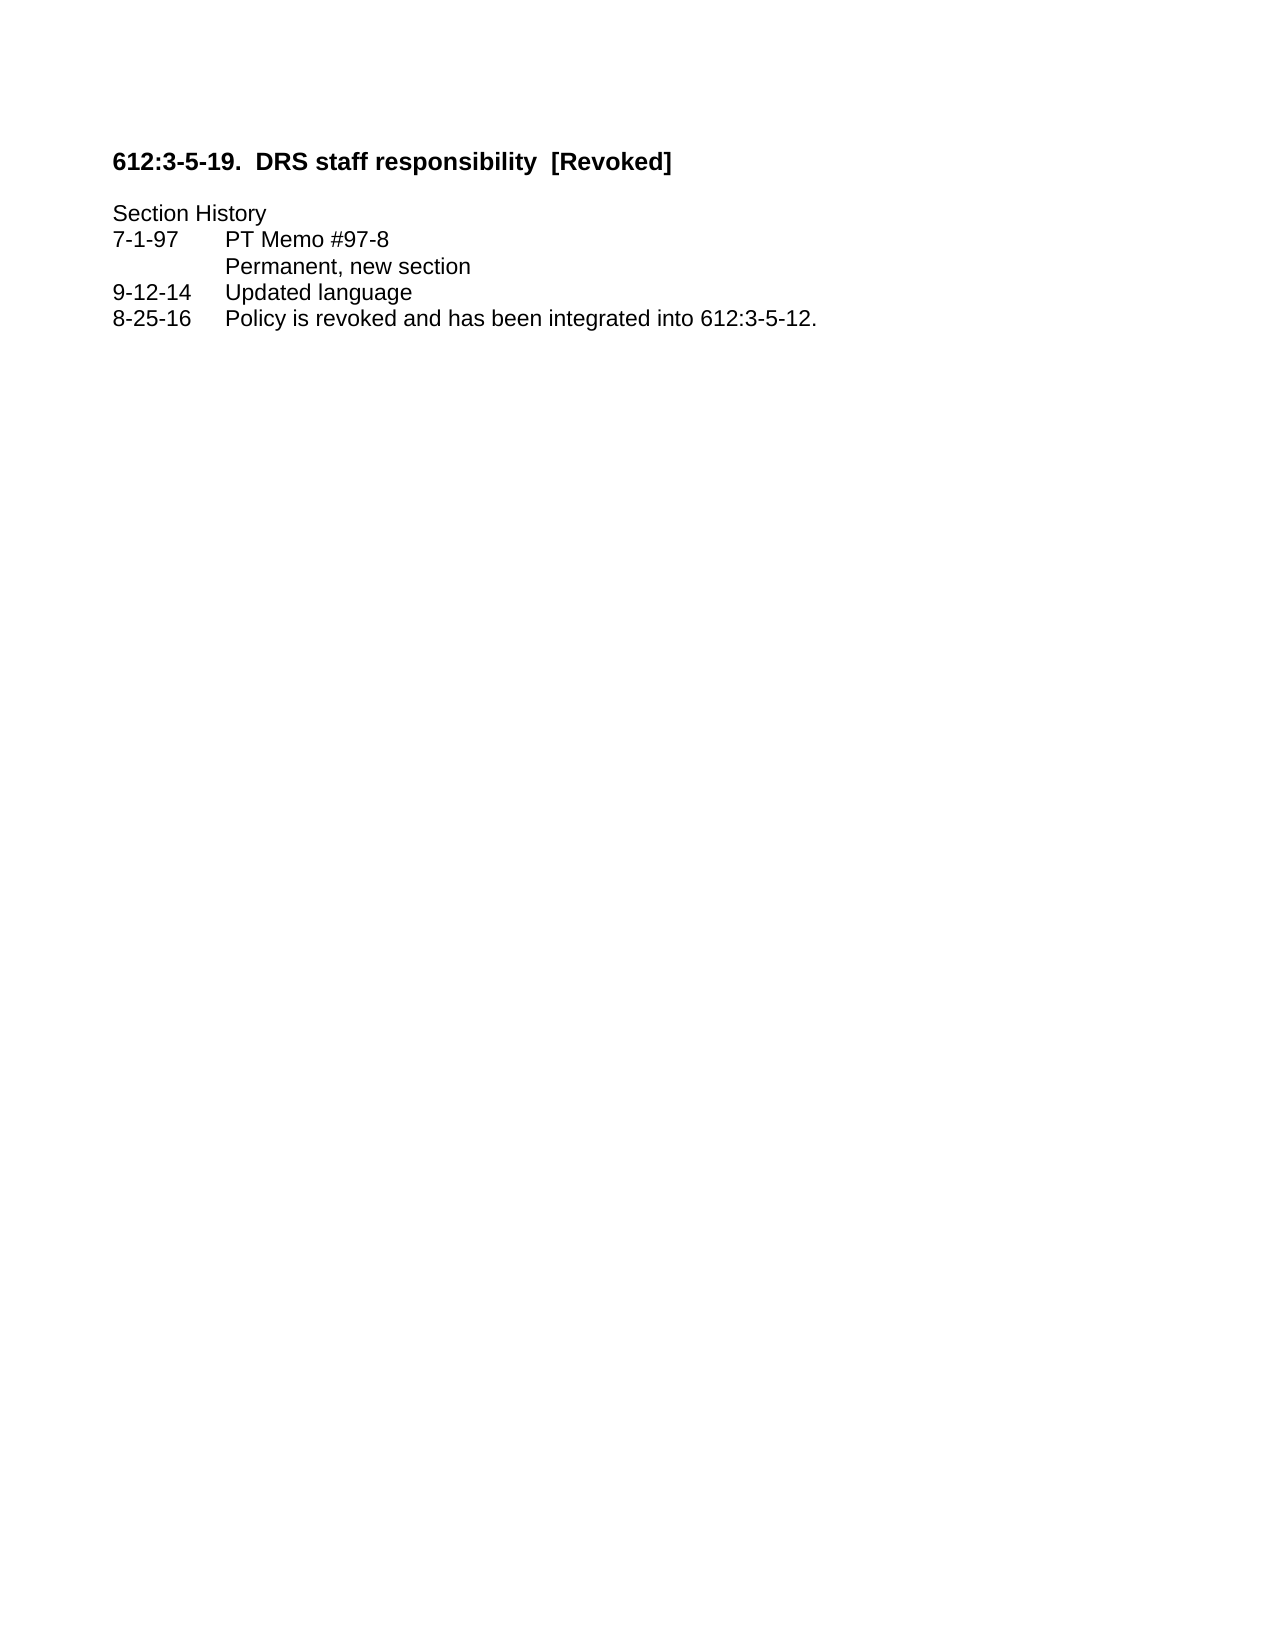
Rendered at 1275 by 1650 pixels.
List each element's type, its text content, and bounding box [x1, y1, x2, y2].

subtitle 612:3-5-19. DRS staff responsibility [Revoked] [112, 150, 1134, 175]
text 9-12-14 Updated language [112, 279, 1134, 305]
text Permanent, new section [112, 253, 1134, 279]
text 8-25-16 Policy is revoked and has been integrated into 612:3-5-12. [112, 305, 1134, 332]
text 7-1-97 PT Memo #97-8 [112, 226, 1134, 253]
text Section History [112, 200, 1134, 226]
